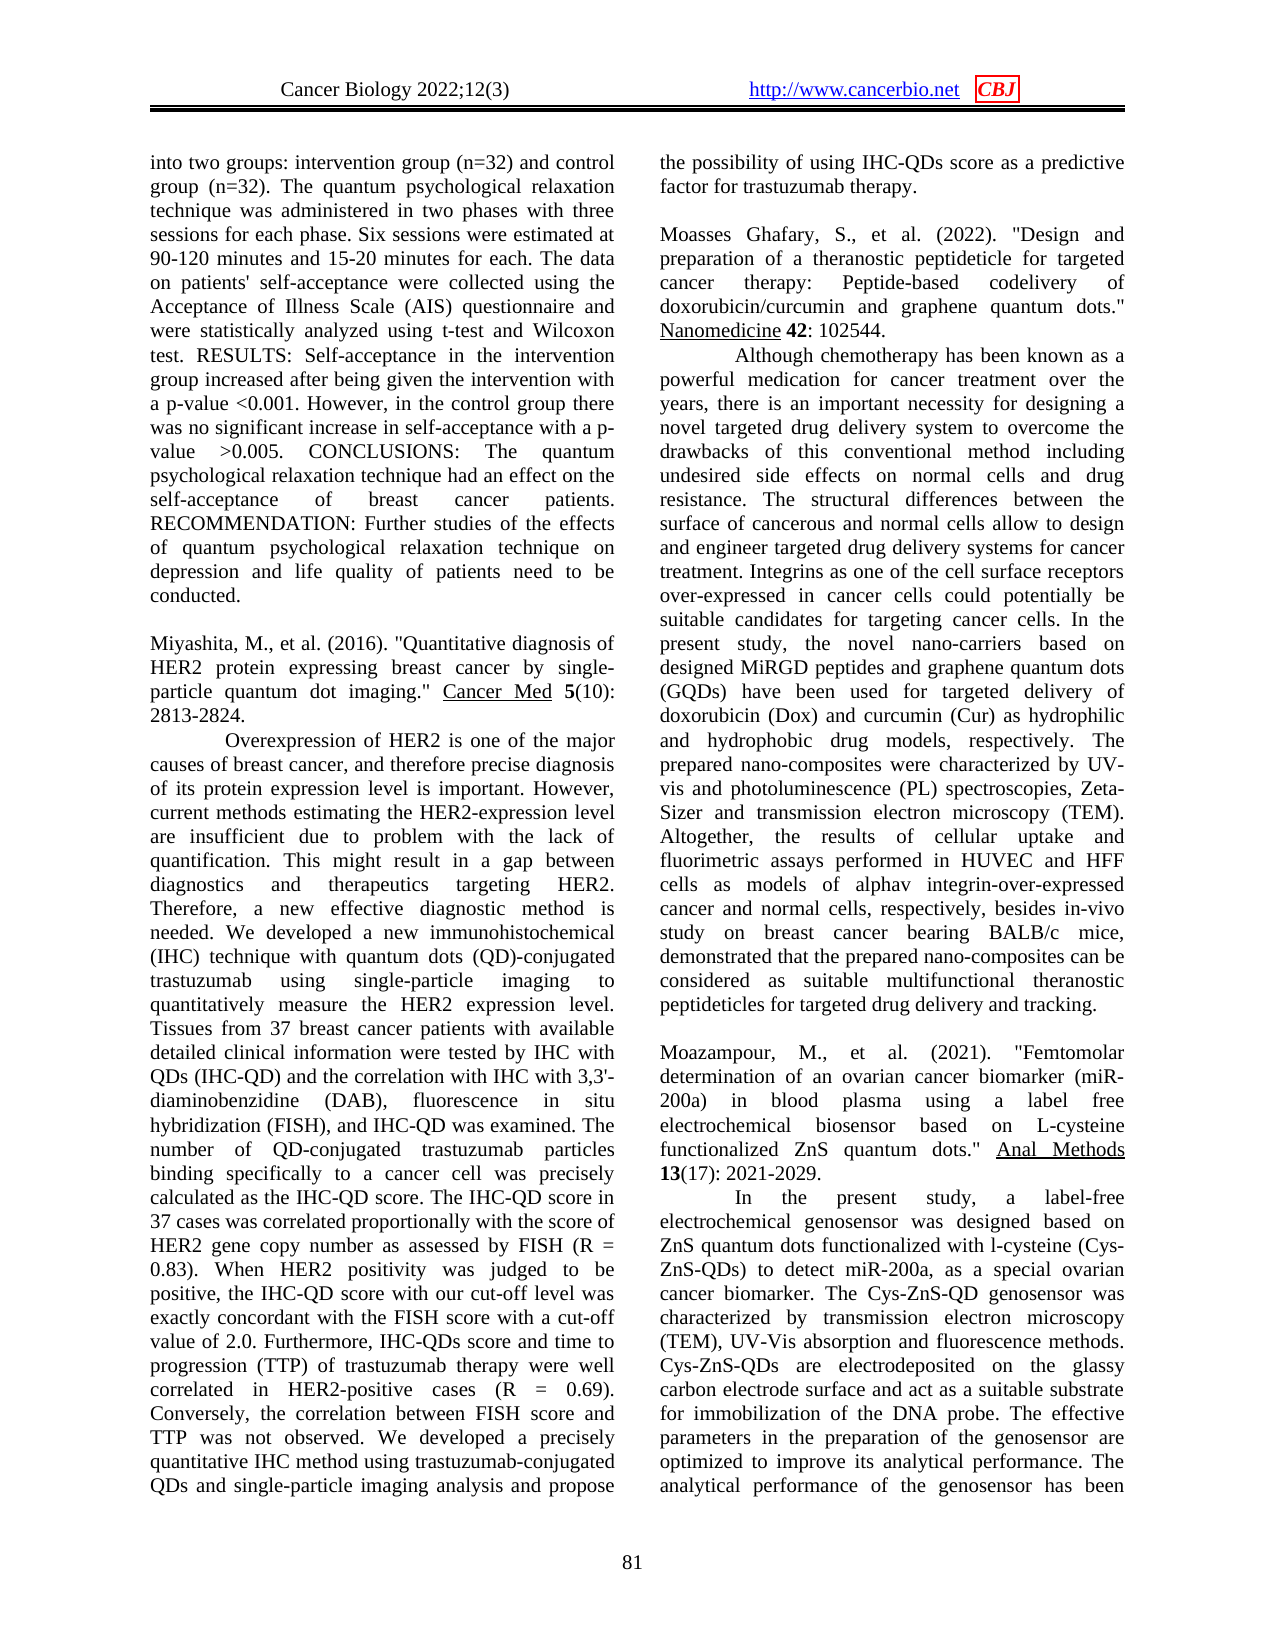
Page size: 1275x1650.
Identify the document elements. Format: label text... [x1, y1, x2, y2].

text Moazampour, M., et al. (2021). "Femtomolar determination of an ovarian cancer biomarker (miR-200a) in blood plasma using a label free electrochemical biosensor based on L-cysteine functionalized ZnS quantum dots." Anal Methods 13(17): 2021-2029. [659, 1040, 1125, 1185]
text Moasses Ghafary, S., et al. (2022). "Design and preparation of a theranostic peptideticle for targeted cancer therapy: Peptide-based codelivery of doxorubicin/curcumin and graphene quantum dots." Nanomedicine 42: 102544. [659, 222, 1125, 342]
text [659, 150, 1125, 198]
text Although chemotherapy has been known as a powerful medication for cancer treatment over the years, there is an important necessity for designing a novel targeted drug delivery system to overcome the drawbacks of this conventional method including undesired side effects on normal cells and drug resistance. The structural differences between the surface of cancerous and normal cells allow to design and engineer targeted drug delivery systems for cancer treatment. Integrins as one of the cell surface receptors over-expressed in cancer cells could potentially be suitable candidates for targeting cancer cells. In the present study, the novel nano-carriers based on designed MiRGD peptides and graphene quantum dots (GQDs) have been used for targeted delivery of doxorubicin (Dox) and curcumin (Cur) as hydrophilic and hydrophobic drug models, respectively. The prepared nano-composites were characterized by UV-vis and photoluminescence (PL) spectroscopies, Zeta-Sizer and transmission electron microscopy (TEM). Altogether, the results of cellular uptake and fluorimetric assays performed in HUVEC and HFF cells as models of alphav integrin-over-expressed cancer and normal cells, respectively, besides in-vivo study on breast cancer bearing BALB/c mice, demonstrated that the prepared nano-composites can be considered as suitable multifunctional theranostic peptideticles for targeted drug delivery and tracking. [659, 342, 1125, 1016]
text Miyashita, M., et al. (2016). "Quantitative diagnosis of HER2 protein expressing breast cancer by single-particle quantum dot imaging." Cancer Med 5(10): 2813-2824. [150, 631, 615, 727]
text Overexpression of HER2 is one of the major causes of breast cancer, and therefore precise diagnosis of its protein expression level is important. However, current methods estimating the HER2-expression level are insufficient due to problem with the lack of quantification. This might result in a gap between diagnostics and therapeutics targeting HER2. Therefore, a new effective diagnostic method is needed. We developed a new immunohistochemical (IHC) technique with quantum dots (QD)-conjugated trastuzumab using single-particle imaging to quantitatively measure the HER2 expression level. Tissues from 37 breast cancer patients with available detailed clinical information were tested by IHC with QDs (IHC-QD) and the correlation with IHC with 3,3'-diaminobenzidine (DAB), fluorescence in situ hybridization (FISH), and IHC-QD was examined. The number of QD-conjugated trastuzumab particles binding specifically to a cancer cell was precisely calculated as the IHC-QD score. The IHC-QD score in 37 cases was correlated proportionally with the score of HER2 gene copy number as assessed by FISH (R = 0.83). When HER2 positivity was judged to be positive, the IHC-QD score with our cut-off level was exactly concordant with the FISH score with a cut-off value of 2.0. Furthermore, IHC-QDs score and time to progression (TTP) of trastuzumab therapy were well correlated in HER2-positive cases (R = 0.69). Conversely, the correlation between FISH score and TTP was not observed. We developed a precisely quantitative IHC method using trastuzumab-conjugated QDs and single-particle imaging analysis and propose the possibility of using IHC-QDs score as a predictive factor for trastuzumab therapy. [150, 727, 615, 1497]
